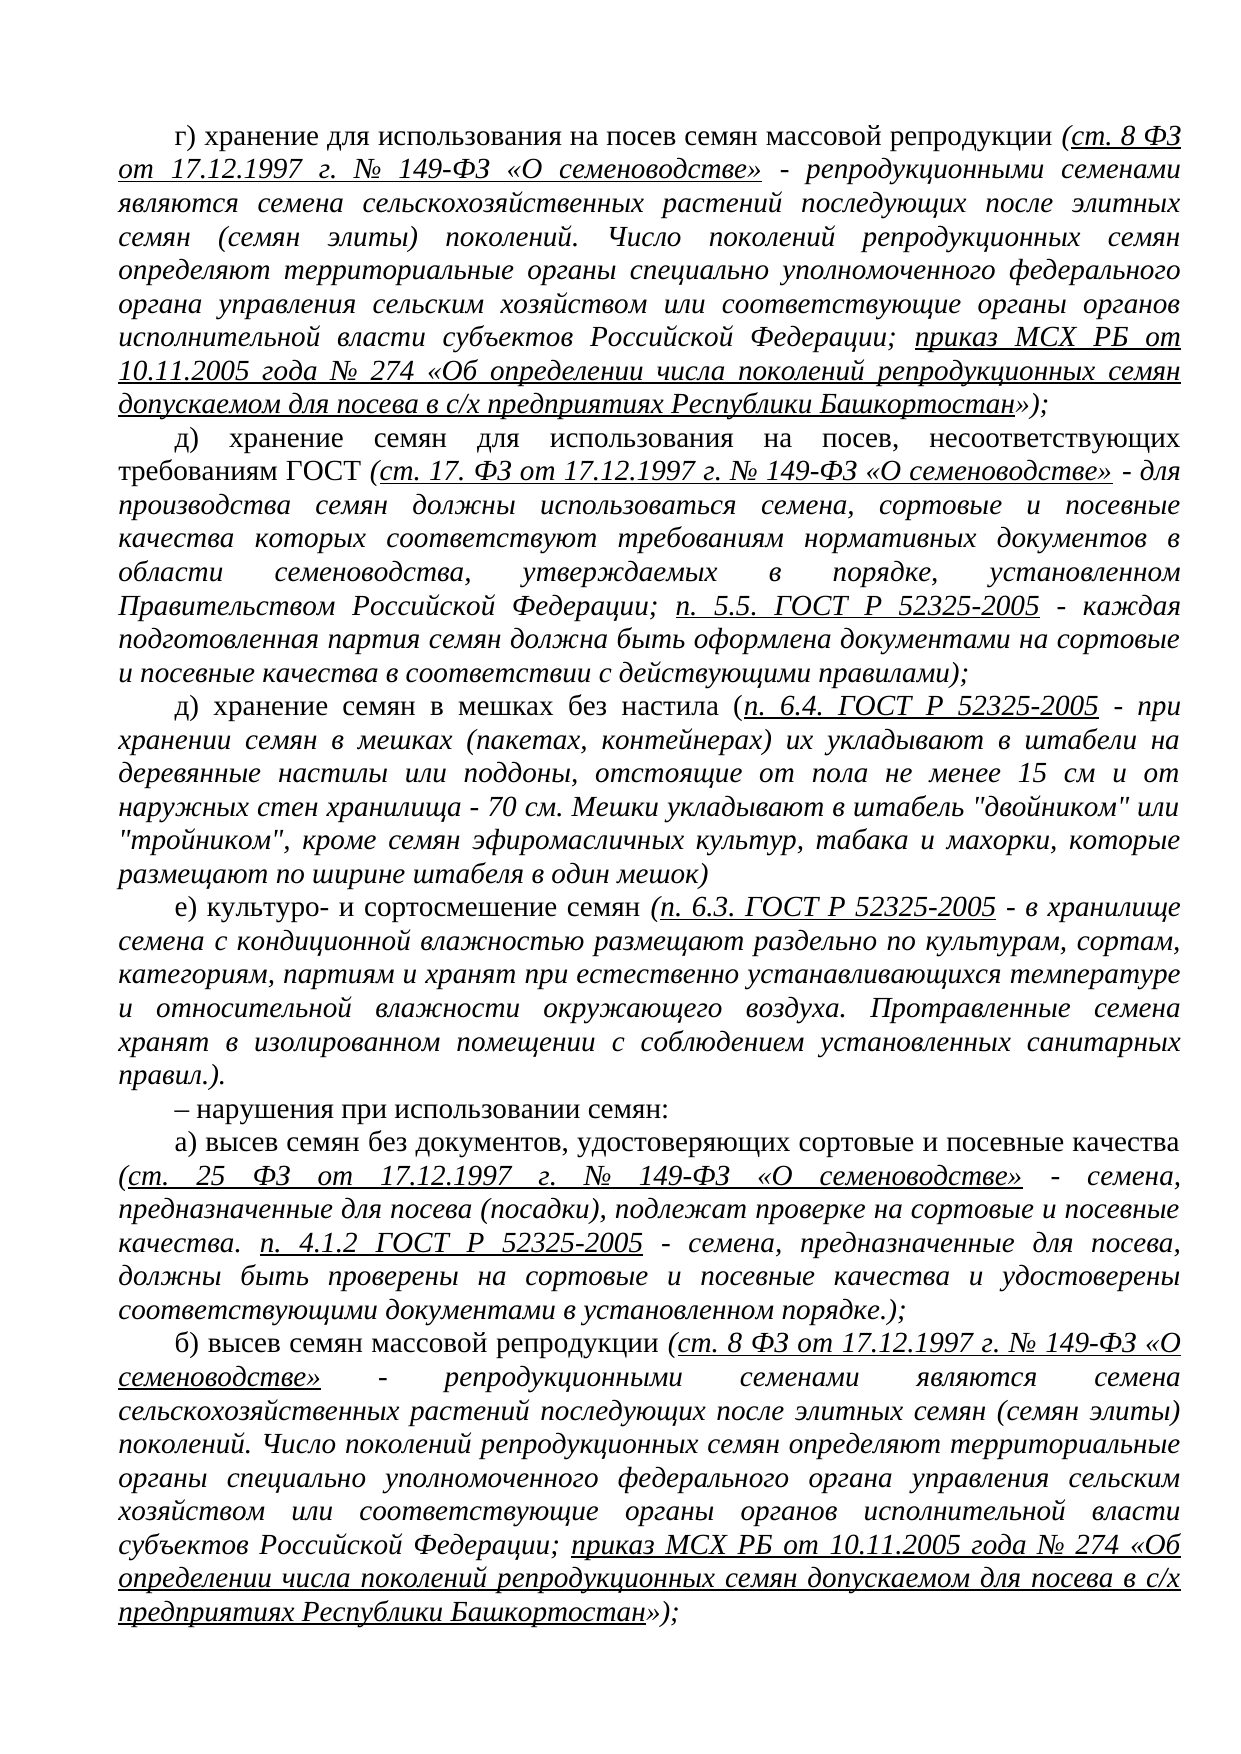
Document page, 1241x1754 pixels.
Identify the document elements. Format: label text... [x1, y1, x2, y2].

text б) высев семян массовой репродукции (ст. 8 ФЗ от 17.12.1997 г. № 149-ФЗ «О семеноводстве» - репродукционными семенами являются семена сельскохозяйственных растений последующих после элитных семян (семян элиты) поколений. Число поколений репродукционных семян определяют территориальные органы специально уполномоченного федерального органа управления сельским хозяйством или соответствующие органы органов исполнительной власти субъектов Российской Федерации; приказ МСХ РБ от 10.11.2005 года № 274 «Об определении числа поколений репродукционных семян допускаемом для посева в с/х предприятиях Республики Башкортостан»); [118, 1591, 1181, 1627]
text е) культуро- и сортосмешение семян (п. 6.3. ГОСТ Р 52325-2005 - в хранилище семена с кондиционной влажностью размещают раздельно по культурам, сортам, категориям, партиям и хранят при естественно устанавливающихся температуре и относительной влажности окружающего воздуха. Протравленные семена хранят в изолированном помещении с соблюдением установленных санитарных правил.). [118, 889, 1181, 1091]
text д) хранение семян для использования на посев, несоответствующих требованиям ГОСТ (ст. 17. ФЗ от 17.12.1997 г. № 149-ФЗ «О семеноводстве» - для производства семян должны использоваться семена, сортовые и посевные качества которых соответствуют требованиям нормативных документов в области семеноводства, утверждаемых в порядке, установленном Правительством Российской Федерации; п. 5.5. ГОСТ Р 52325-2005 - каждая подготовленная партия семян должна быть оформлена документами на сортовые и посевные качества в соответствии с действующими правилами); [118, 420, 1181, 688]
text а) высев семян без документов, удостоверяющих сортовые и посевные качества (ст. 25 ФЗ от 17.12.1997 г. № 149-ФЗ «О семеноводстве» - семена, предназначенные для посева (посадки), подлежат проверке на сортовые и посевные качества. п. 4.1.2 ГОСТ Р 52325-2005 - семена, предназначенные для посева, должны быть проверены на сортовые и посевные качества и удостоверены соответствующими документами в установленном порядке.); [118, 1124, 1181, 1326]
text – нарушения при использовании семян: [118, 1091, 1181, 1124]
text г) хранение для использования на посев семян массовой репродукции (ст. 8 ФЗ от 17.12.1997 г. № 149-ФЗ «О семеноводстве» - репродукционными семенами являются семена сельскохозяйственных растений последующих после элитных семян (семян элиты) поколений. Число поколений репродукционных семян определяют территориальные органы специально уполномоченного федерального органа управления сельским хозяйством или соответствующие органы органов исполнительной власти субъектов Российской Федерации; приказ МСХ РБ от 10.11.2005 года № 274 «Об определении числа поколений репродукционных семян допускаемом для посева в с/х предприятиях Республики Башкортостан»); [118, 118, 1181, 382]
text б) высев семян массовой репродукции (ст. 8 ФЗ от 17.12.1997 г. № 149-ФЗ «О семеноводстве» - репродукционными семенами являются семена сельскохозяйственных растений последующих после элитных семян (семян элиты) поколений. Число поколений репродукционных семян определяют территориальные органы специально уполномоченного федерального органа управления сельским хозяйством или соответствующие органы органов исполнительной власти субъектов Российской Федерации; приказ МСХ РБ от 10.11.2005 года № 274 «Об определении числа поколений репродукционных семян допускаемом для посева в с/х предприятиях Республики Башкортостан»); [118, 1326, 1181, 1589]
text д) хранение семян в мешках без настила (п. 6.4. ГОСТ Р 52325-2005 - при хранении семян в мешках (пакетах, контейнерах) их укладывают в штабели на деревянные настилы или поддоны, отстоящие от пола не менее 15 см и от наружных стен хранилища - 70 см. Мешки укладывают в штабель "двойником" или "тройником", кроме семян эфиромасличных культур, табака и махорки, которые размещают по ширине штабеля в один мешок) [118, 688, 1181, 889]
